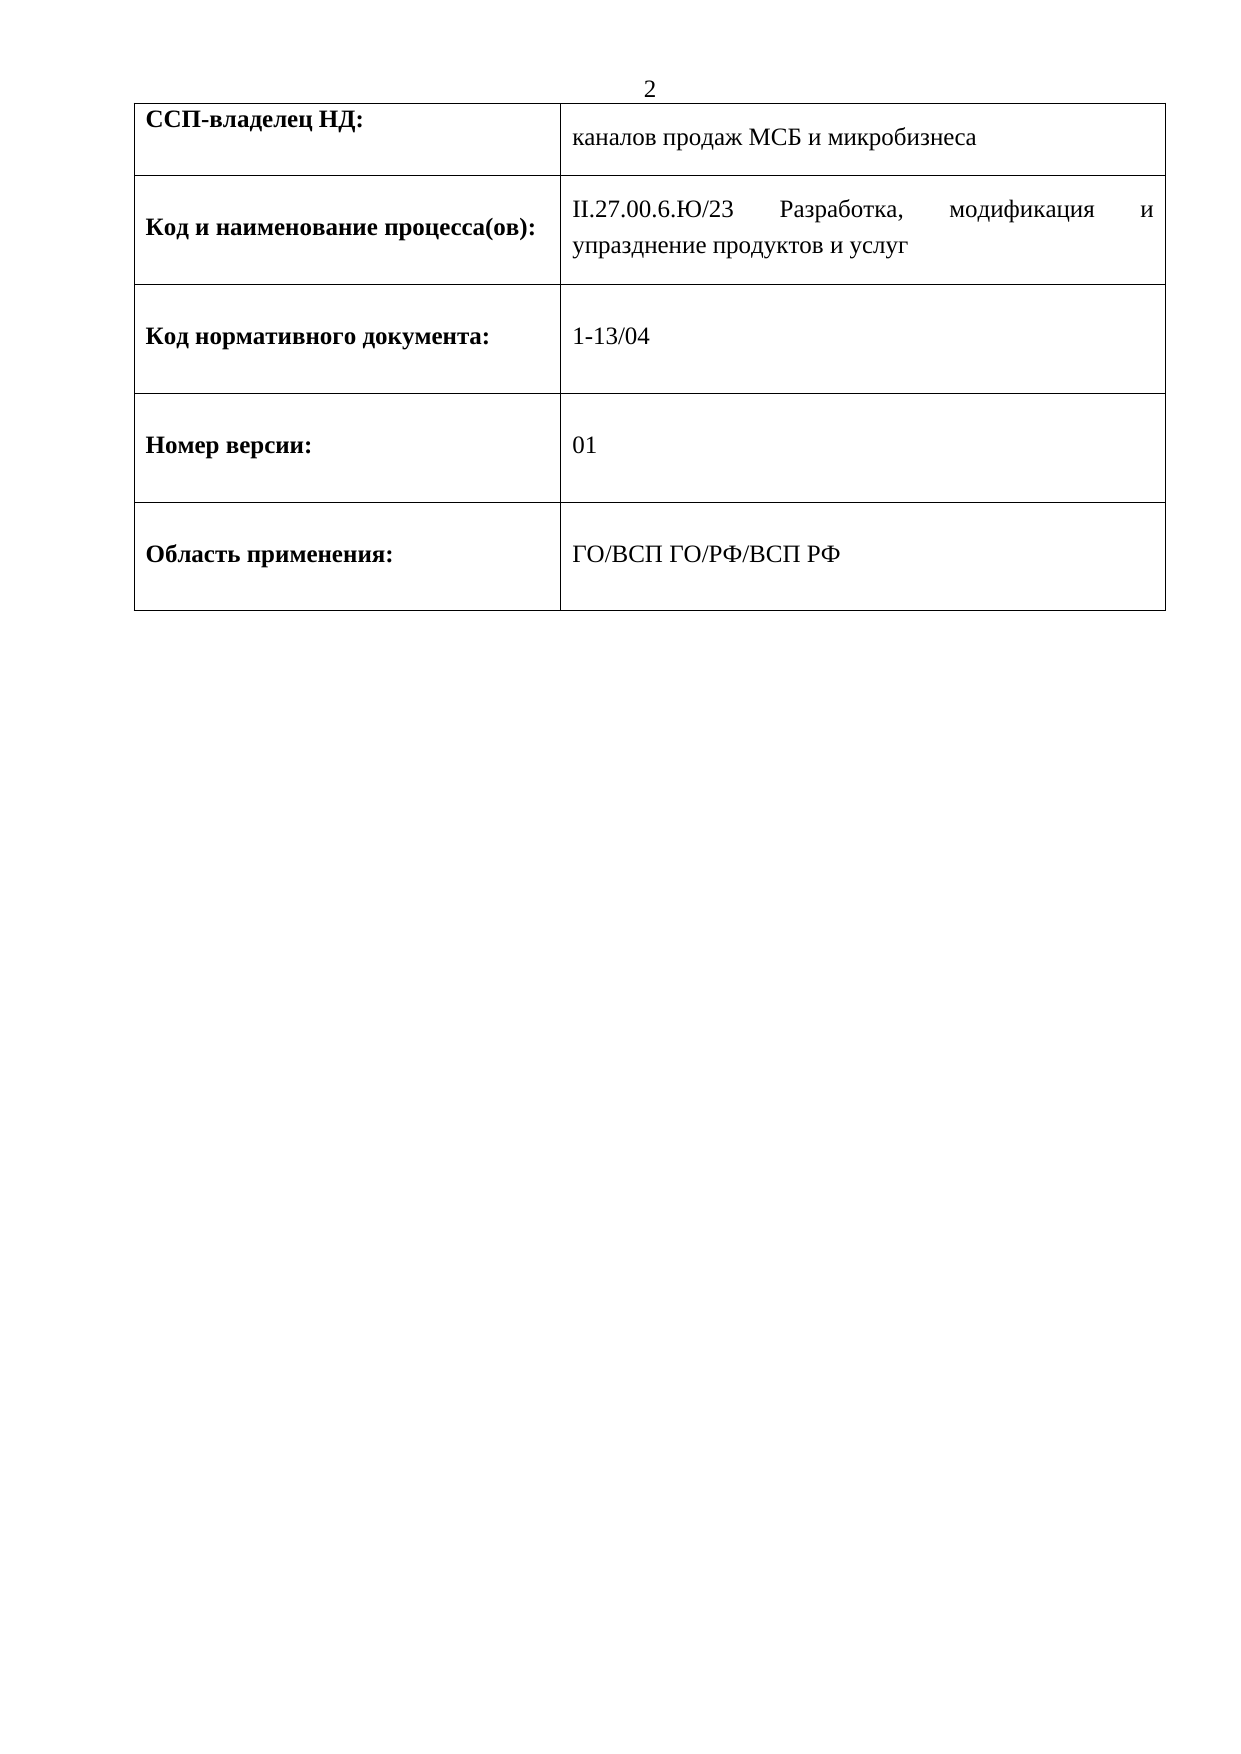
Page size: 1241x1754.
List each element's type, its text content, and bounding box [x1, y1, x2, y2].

table_header ССП-владелец НД: [135, 104, 560, 175]
table_cell Номер версии: [135, 394, 560, 502]
table_cell ГО/ВСП ГО/РФ/ВСП РФ [561, 503, 1165, 610]
table_cell Код нормативного документа: [135, 285, 560, 393]
table_cell Код и наименование процесса(ов): [135, 176, 560, 284]
table_cell Область применения: [135, 503, 560, 610]
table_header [561, 104, 1165, 175]
table_cell 1-13/04 [561, 285, 1165, 393]
table_cell II.27.00.6.Ю/23 Разработка, модификация и упразднение продуктов и услуг [561, 176, 1165, 284]
table_cell 01 [561, 394, 1165, 502]
